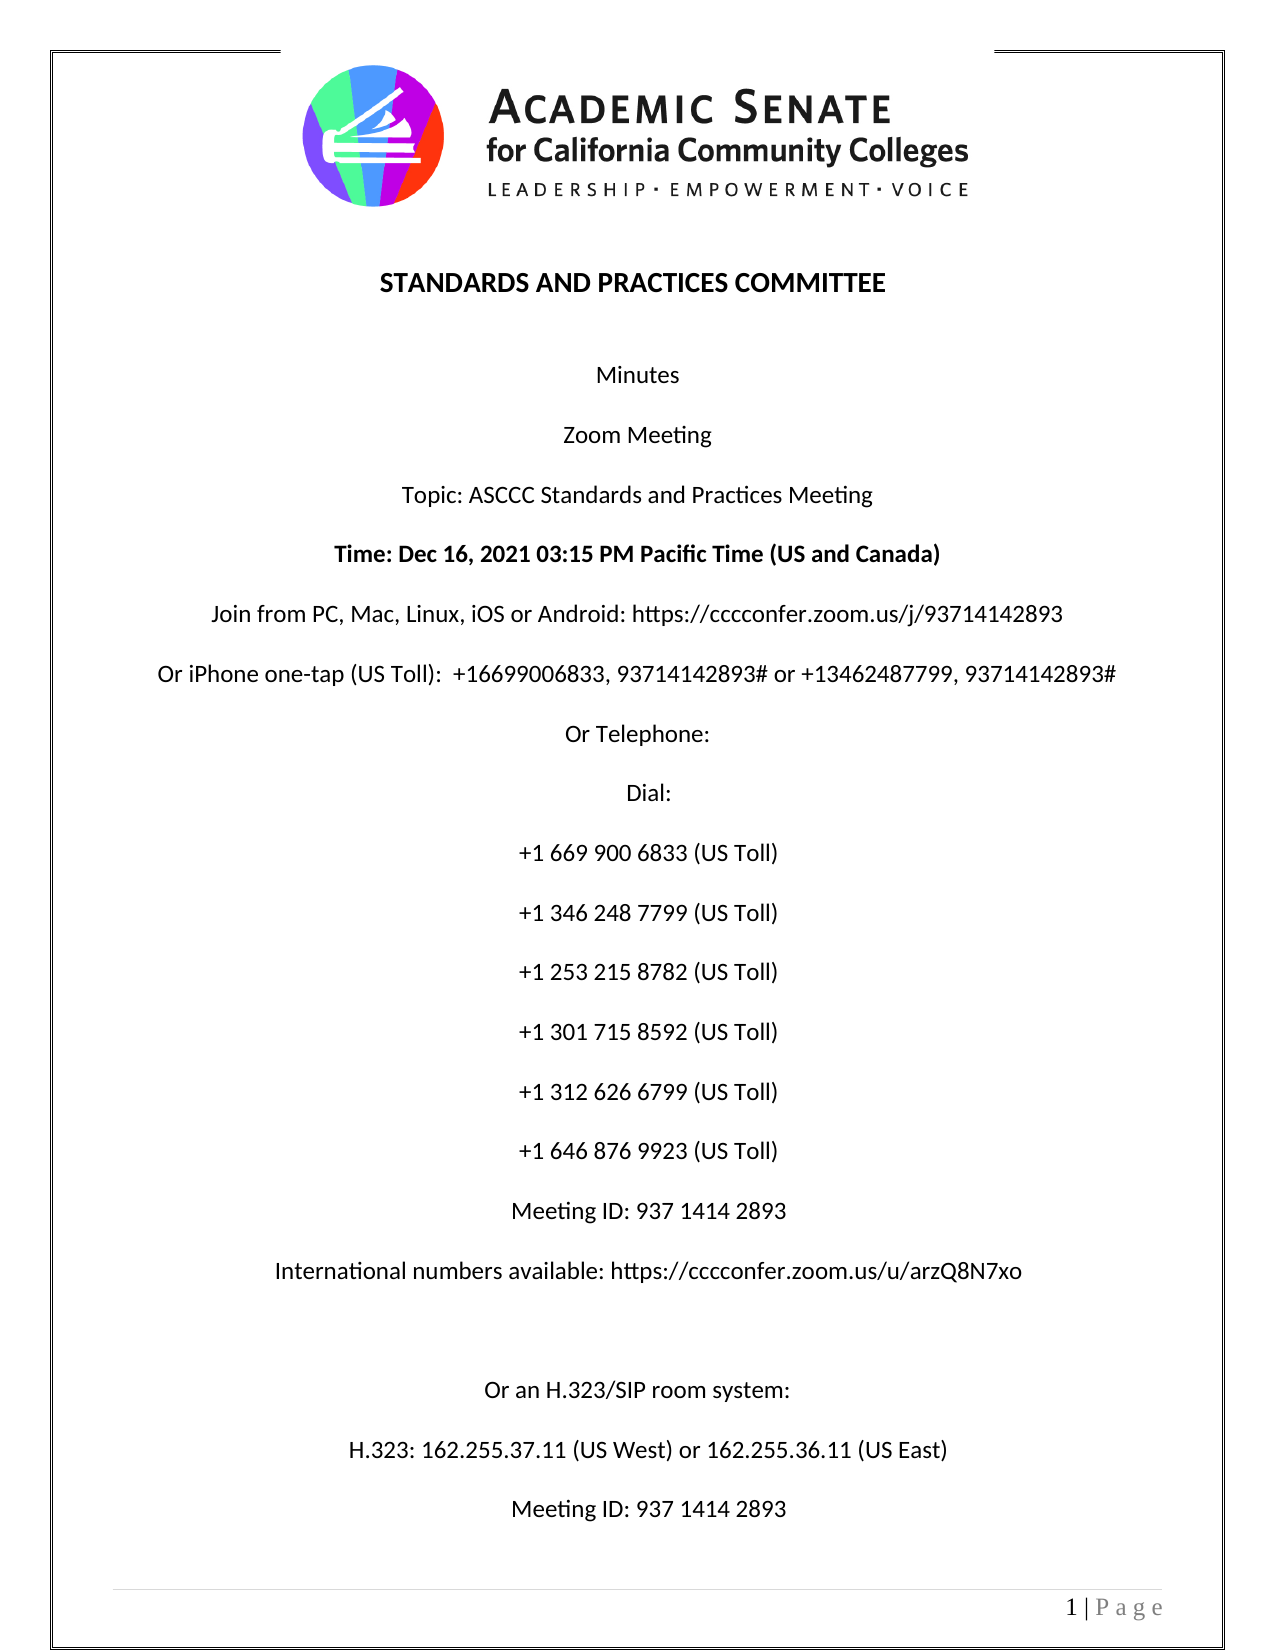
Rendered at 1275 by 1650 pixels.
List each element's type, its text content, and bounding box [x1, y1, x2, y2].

text +1 312 626 6799 (US Toll) [112, 1076, 1162, 1106]
text +1 646 876 9923 (US Toll) [112, 1136, 1162, 1166]
text Or iPhone one-tap (US Toll): +16699006833, 93714142893# or +13462487799, 93714142893# [112, 658, 1162, 688]
text International numbers available: https://cccconfer.zoom.us/u/arzQ8N7xo [112, 1255, 1162, 1285]
text +1 301 715 8592 (US Toll) [112, 1016, 1162, 1047]
text Or an H.323/SIP room system: [112, 1374, 1162, 1405]
text Dial: [112, 777, 1162, 808]
text H.323: 162.255.37.11 (US West) or 162.255.36.11 (US East) [112, 1434, 1162, 1464]
text Minutes [112, 359, 1162, 390]
text Meeting ID: 937 1414 2893 [112, 1195, 1162, 1226]
text Or Telephone: [112, 718, 1162, 748]
title STANDARDS AND PRACTICES COMMITTEE [103, 264, 1162, 300]
text Meeting ID: 937 1414 2893 [112, 1494, 1162, 1524]
text +1 346 248 7799 (US Toll) [112, 897, 1162, 927]
text +1 669 900 6833 (US Toll) [112, 837, 1162, 868]
text Topic: ASCCC Standards and Practices Meeting [112, 479, 1162, 509]
text +1 253 215 8782 (US Toll) [112, 956, 1162, 987]
text Zoom Meeting [112, 419, 1162, 450]
text Time: Dec 16, 2021 03:15 PM Pacific Time (US and Canada) [112, 539, 1162, 569]
picture [280, 47, 995, 226]
text Join from PC, Mac, Linux, iOS or Android: https://cccconfer.zoom.us/j/93714142893 [112, 598, 1162, 629]
